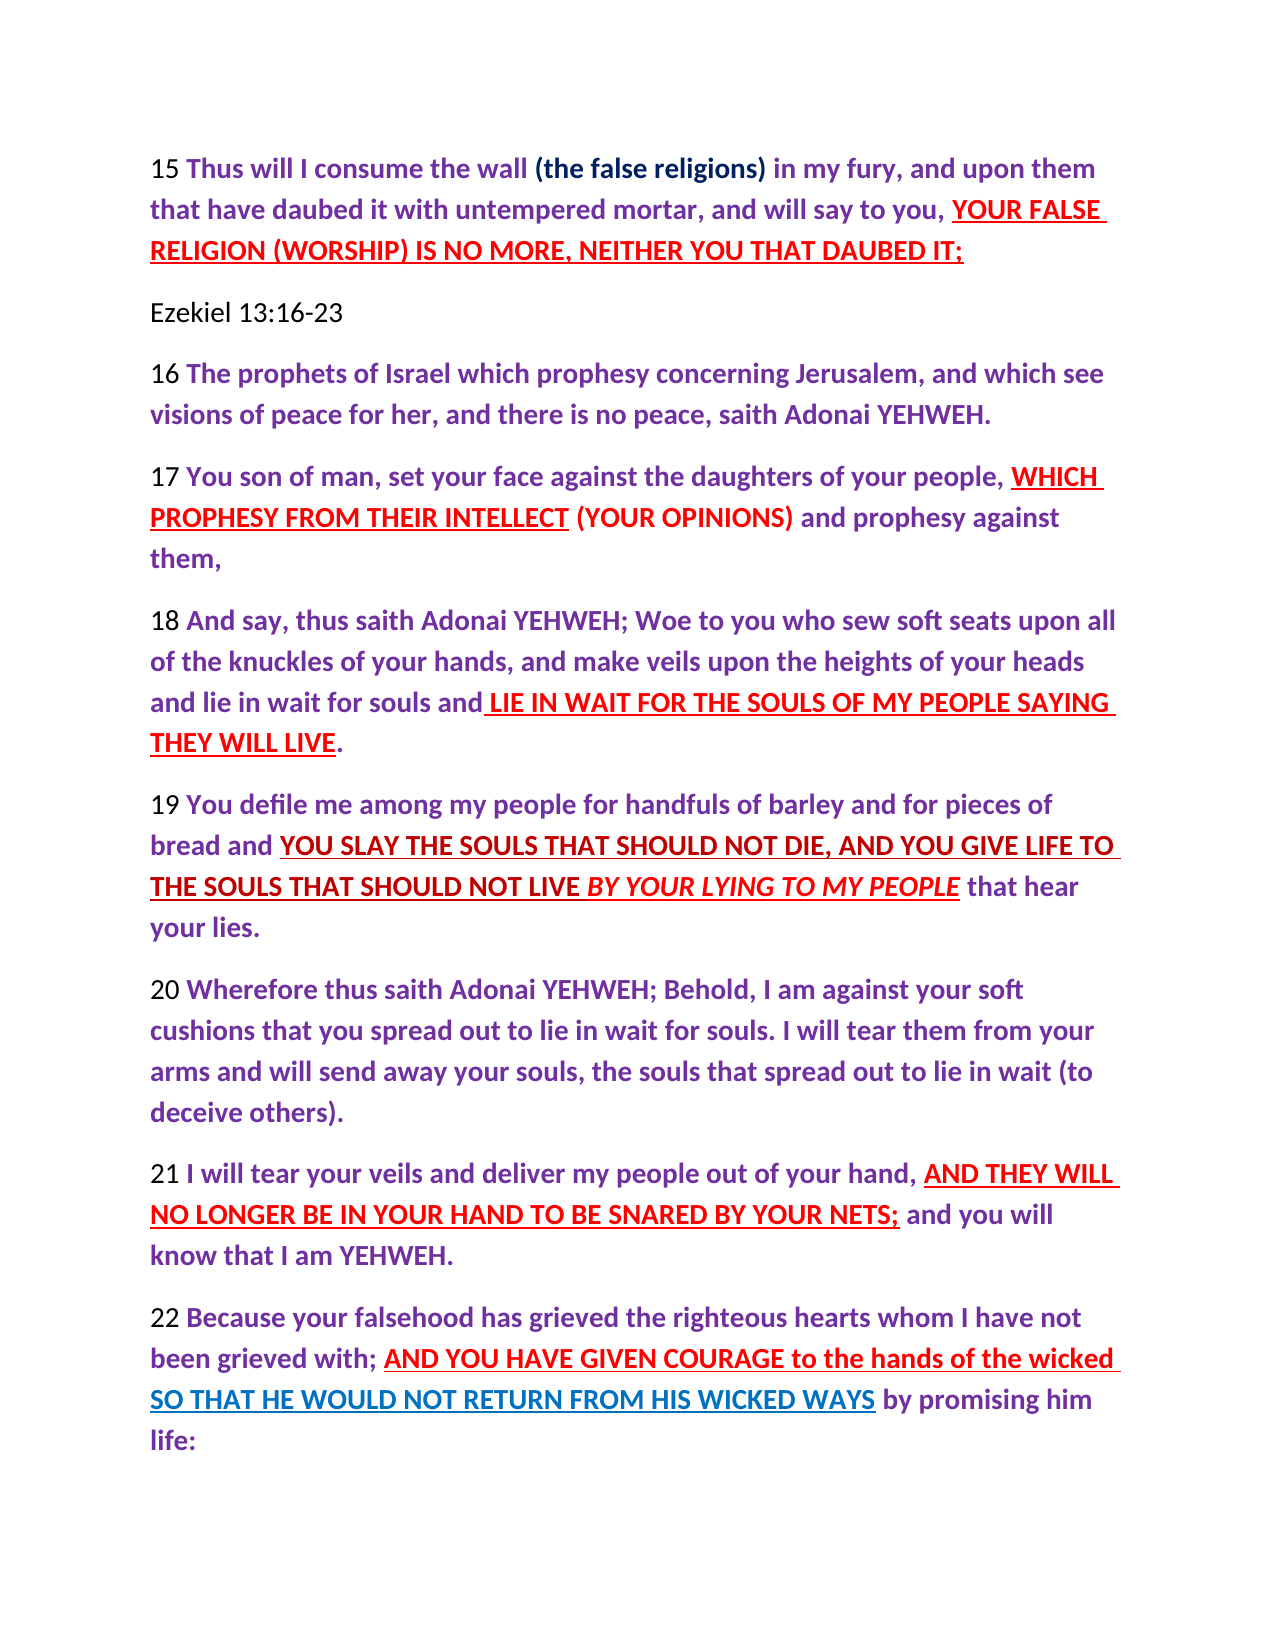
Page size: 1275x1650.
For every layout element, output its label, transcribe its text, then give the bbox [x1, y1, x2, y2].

text 18 And say, thus saith Adonai YEHWEH; Woe to you who sew soft seats upon all of the knuckles of your hands, and make veils upon the heights of your heads and lie in wait for souls and LIE IN WAIT FOR THE SOULS OF MY PEOPLE SAYING THEY WILL LIVE. [150, 602, 1125, 760]
text 20 Wherefore thus saith Adonai YEHWEH; Behold, I am against your soft cushions that you spread out to lie in wait for souls. I will tear them from your arms and will send away your souls, the souls that spread out to lie in wait (to deceive others). [150, 971, 1125, 1129]
text 21 I will tear your veils and deliver my people out of your hand, AND THEY WILL NO LONGER BE IN YOUR HAND TO BE SNARED BY YOUR NETS; and you will know that I am YEHWEH. [150, 1156, 1125, 1273]
text 15 Thus will I consume the wall (the false religions) in my fury, and upon them that have daubed it with untempered mortar, and will say to you, YOUR FALSE RELIGION (WORSHIP) IS NO MORE, NEITHER YOU THAT DAUBED IT; [150, 150, 1125, 267]
text Ezekiel 13:16-23 [150, 294, 1125, 329]
text 17 You son of man, set your face against the daughters of your people, WHICH PROPHESY FROM THEIR INTELLECT (YOUR OPINIONS) and prophesy against them, [150, 458, 1125, 576]
text 16 The prophets of Israel which prophesy concerning Jerusalem, and which see visions of peace for her, and there is no peace, saith Adonai YEHWEH. [150, 355, 1125, 432]
text 22 Because your falsehood has grieved the righteous hearts whom I have not been grieved with; AND YOU HAVE GIVEN COURAGE to the hands of the wicked SO THAT HE WOULD NOT RETURN FROM HIS WICKED WAYS by promising him life: [150, 1299, 1125, 1458]
text 19 You defile me among my people for handfuls of barley and for pieces of bread and YOU SLAY THE SOULS THAT SHOULD NOT DIE, AND YOU GIVE LIFE TO THE SOULS THAT SHOULD NOT LIVE BY YOUR LYING TO MY PEOPLE that hear your lies. [150, 786, 1125, 945]
